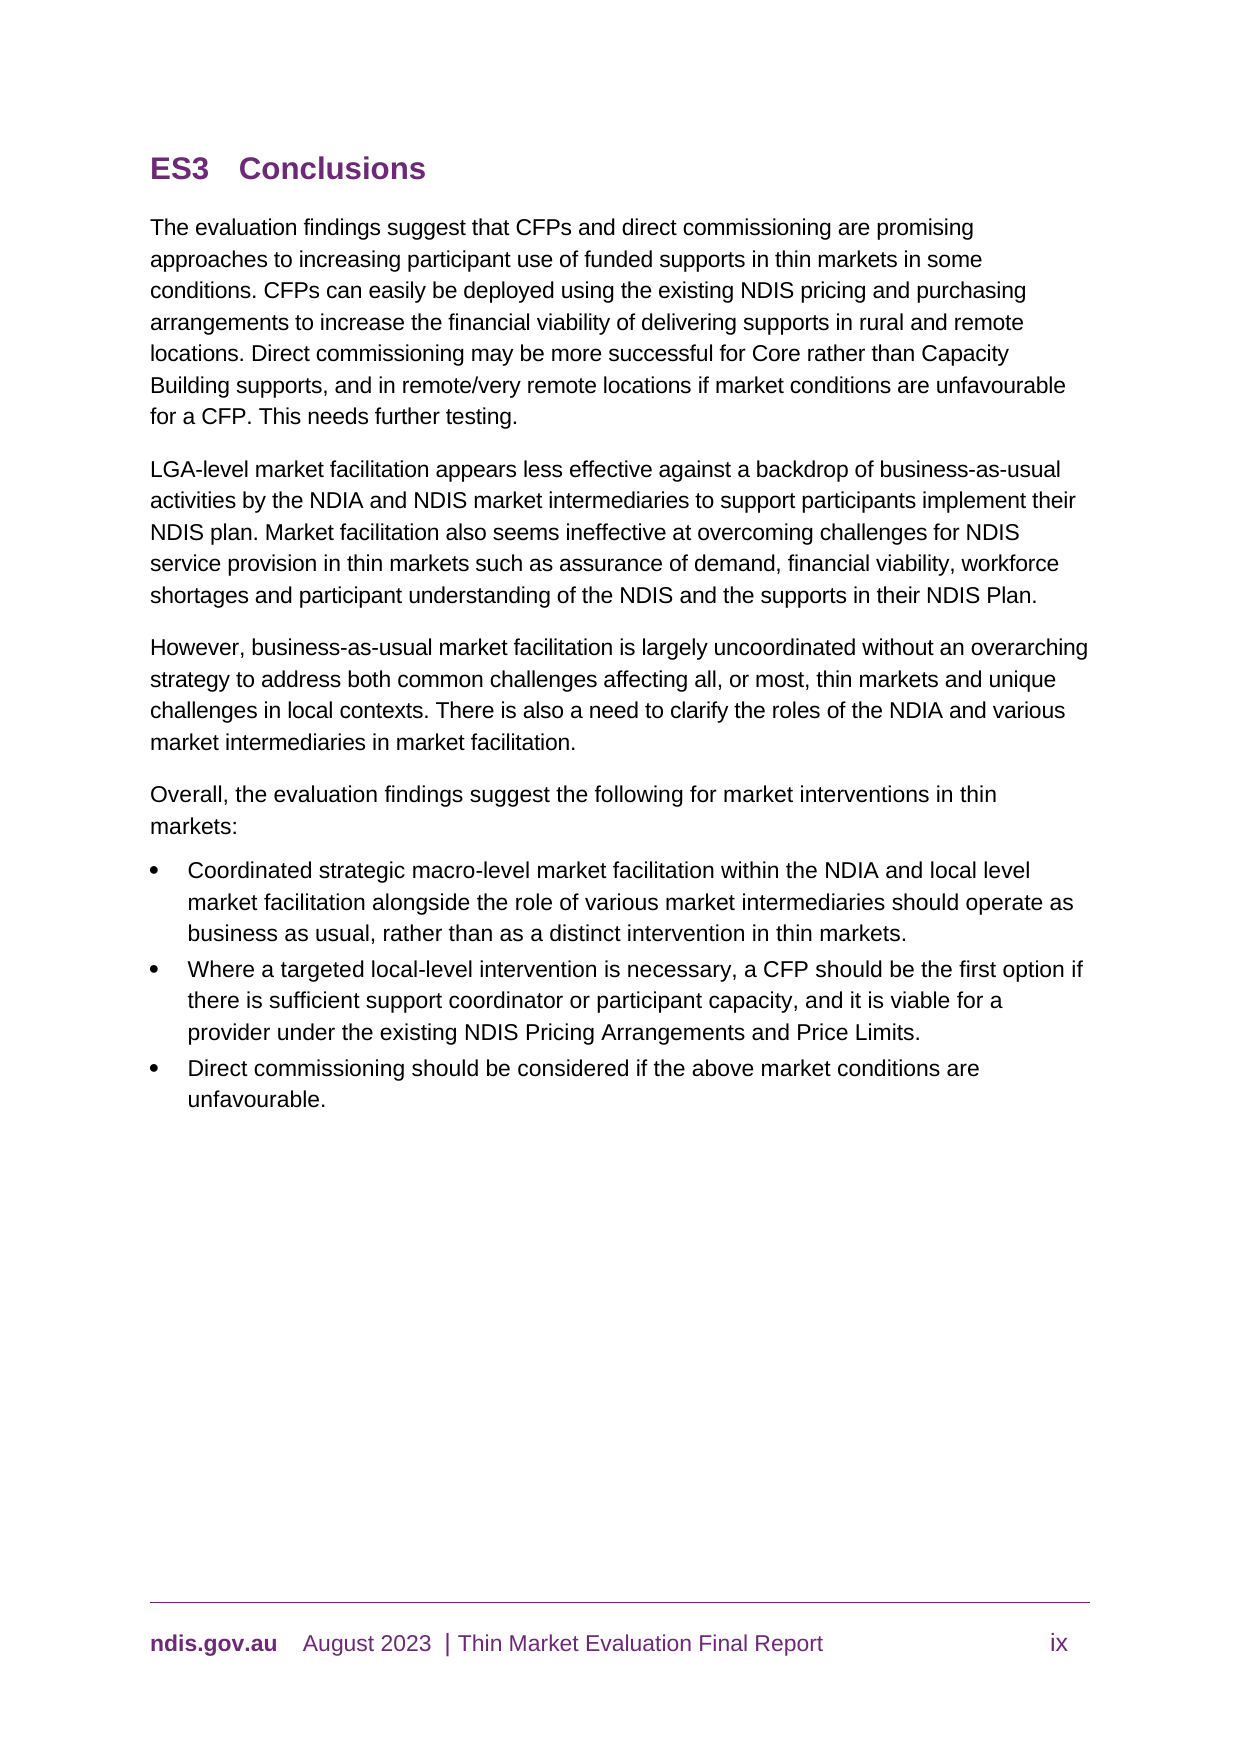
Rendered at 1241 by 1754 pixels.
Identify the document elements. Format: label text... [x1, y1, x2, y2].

subtitle Conclusions [150, 150, 1090, 186]
text However, business-as-usual market facilitation is largely uncoordinated without an overarching strategy to address both common challenges affecting all, or most, thin markets and unique challenges in local contexts. There is also a need to clarify the roles of the NDIA and various market intermediaries in market facilitation. [150, 634, 1090, 755]
list Coordinated strategic macro-level market facilitation within the NDIA and local level market facilitation alongside the role of various market intermediaries should operate as business as usual, rather than as a distinct intervention in thin markets. [150, 857, 1090, 947]
text Overall, the evaluation findings suggest the following for market interventions in thin markets: [150, 781, 1090, 839]
list Direct commissioning should be considered if the above market conditions are unfavourable. [150, 1055, 1090, 1113]
text The evaluation findings suggest that CFPs and direct commissioning are promising approaches to increasing participant use of funded supports in thin markets in some conditions. CFPs can easily be deployed using the existing NDIS pricing and purchasing arrangements to increase the financial viability of delivering supports in rural and remote locations. Direct commissioning may be more successful for Core rather than Capacity Building supports, and in remote/very remote locations if market conditions are unfavourable for a CFP. This needs further testing. [150, 214, 1090, 430]
text LGA-level market facilitation appears less effective against a backdrop of business-as-usual activities by the NDIA and NDIS market intermediaries to support participants implement their NDIS plan. Market facilitation also seems ineffective at overcoming challenges for NDIS service provision in thin markets such as assurance of demand, financial viability, workforce shortages and participant understanding of the NDIS and the supports in their NDIS Plan. [150, 456, 1090, 608]
list Where a targeted local-level intervention is necessary, a CFP should be the first option if there is sufficient support coordinator or participant capacity, and it is viable for a provider under the existing NDIS Pricing Arrangements and Price Limits. [150, 956, 1090, 1045]
